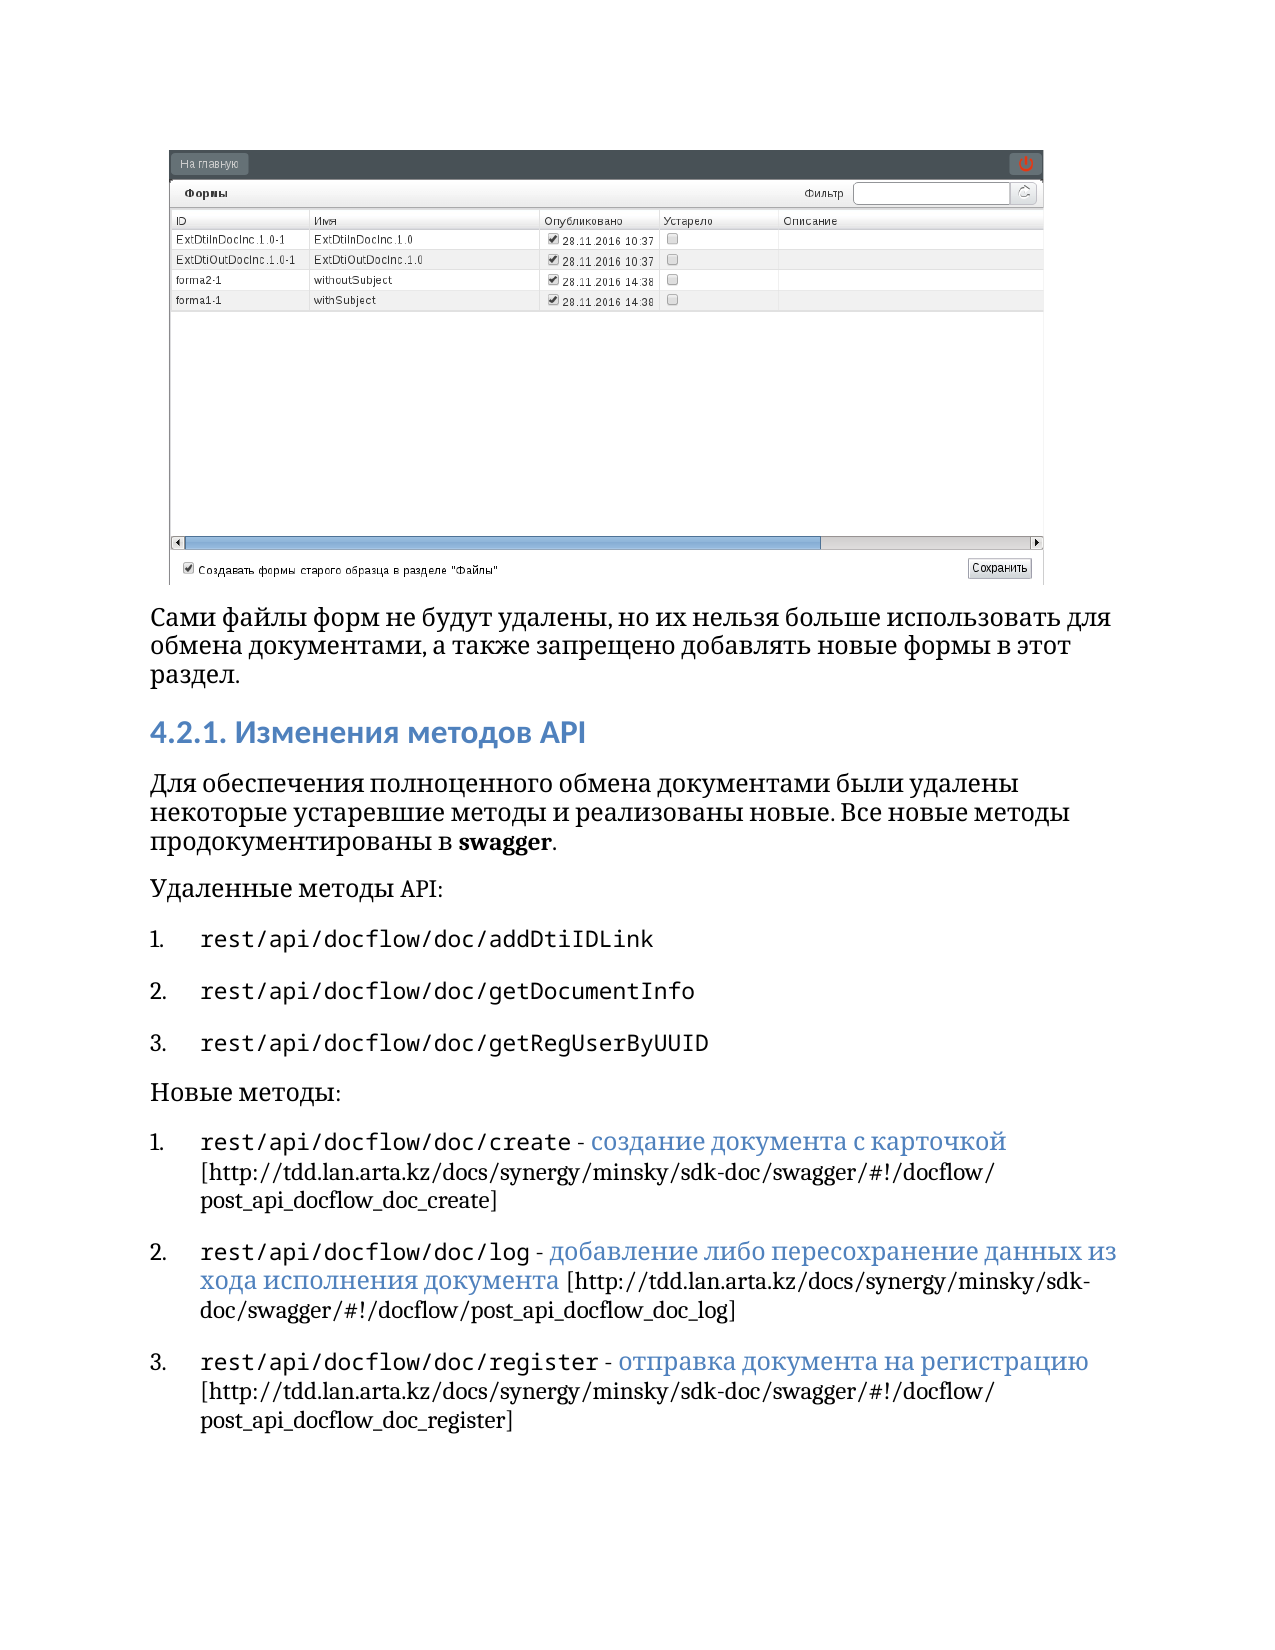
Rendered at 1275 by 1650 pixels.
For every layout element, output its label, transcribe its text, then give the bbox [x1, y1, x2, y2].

text Для обеспечения полноценного обмена документами были удалены некоторые устаревшие методы и реализованы новые. Все новые методы продокументированы в swagger. [150, 770, 1125, 856]
list rest/api/docflow/doc/getDocumentInfo [150, 975, 1125, 1006]
text Сами файлы форм не будут удалены, но их нельзя больше использовать для обмена документами, а также запрещено добавлять новые формы в этот раздел. [150, 603, 1125, 690]
list rest/api/docflow/doc/create - создание документа с карточкой [http://tdd.lan.arta.kz/docs/synergy/minsky/sdk-doc/swagger/#!/docflow/post_api_docflow_doc_create] [150, 1126, 1125, 1215]
text Удаленные методы API: [150, 875, 1125, 904]
list rest/api/docflow/doc/log - добавление либо пересохранение данных из хода исполнения документа [http://tdd.lan.arta.kz/docs/synergy/minsky/sdk-doc/swagger/#!/docflow/post_api_docflow_doc_log] [150, 1236, 1125, 1325]
list rest/api/docflow/doc/getRegUserByUUID [150, 1027, 1125, 1058]
subtitle 4.2.1. Изменения методов API [150, 711, 1125, 751]
list rest/api/docflow/doc/addDtiIDLink [150, 923, 1125, 954]
text Новые методы: [150, 1079, 1125, 1108]
picture [168, 150, 1044, 585]
list rest/api/docflow/doc/register - отправка документа на регистрацию [http://tdd.lan.arta.kz/docs/synergy/minsky/sdk-doc/swagger/#!/docflow/post_api_docflow_doc_register] [150, 1346, 1125, 1434]
